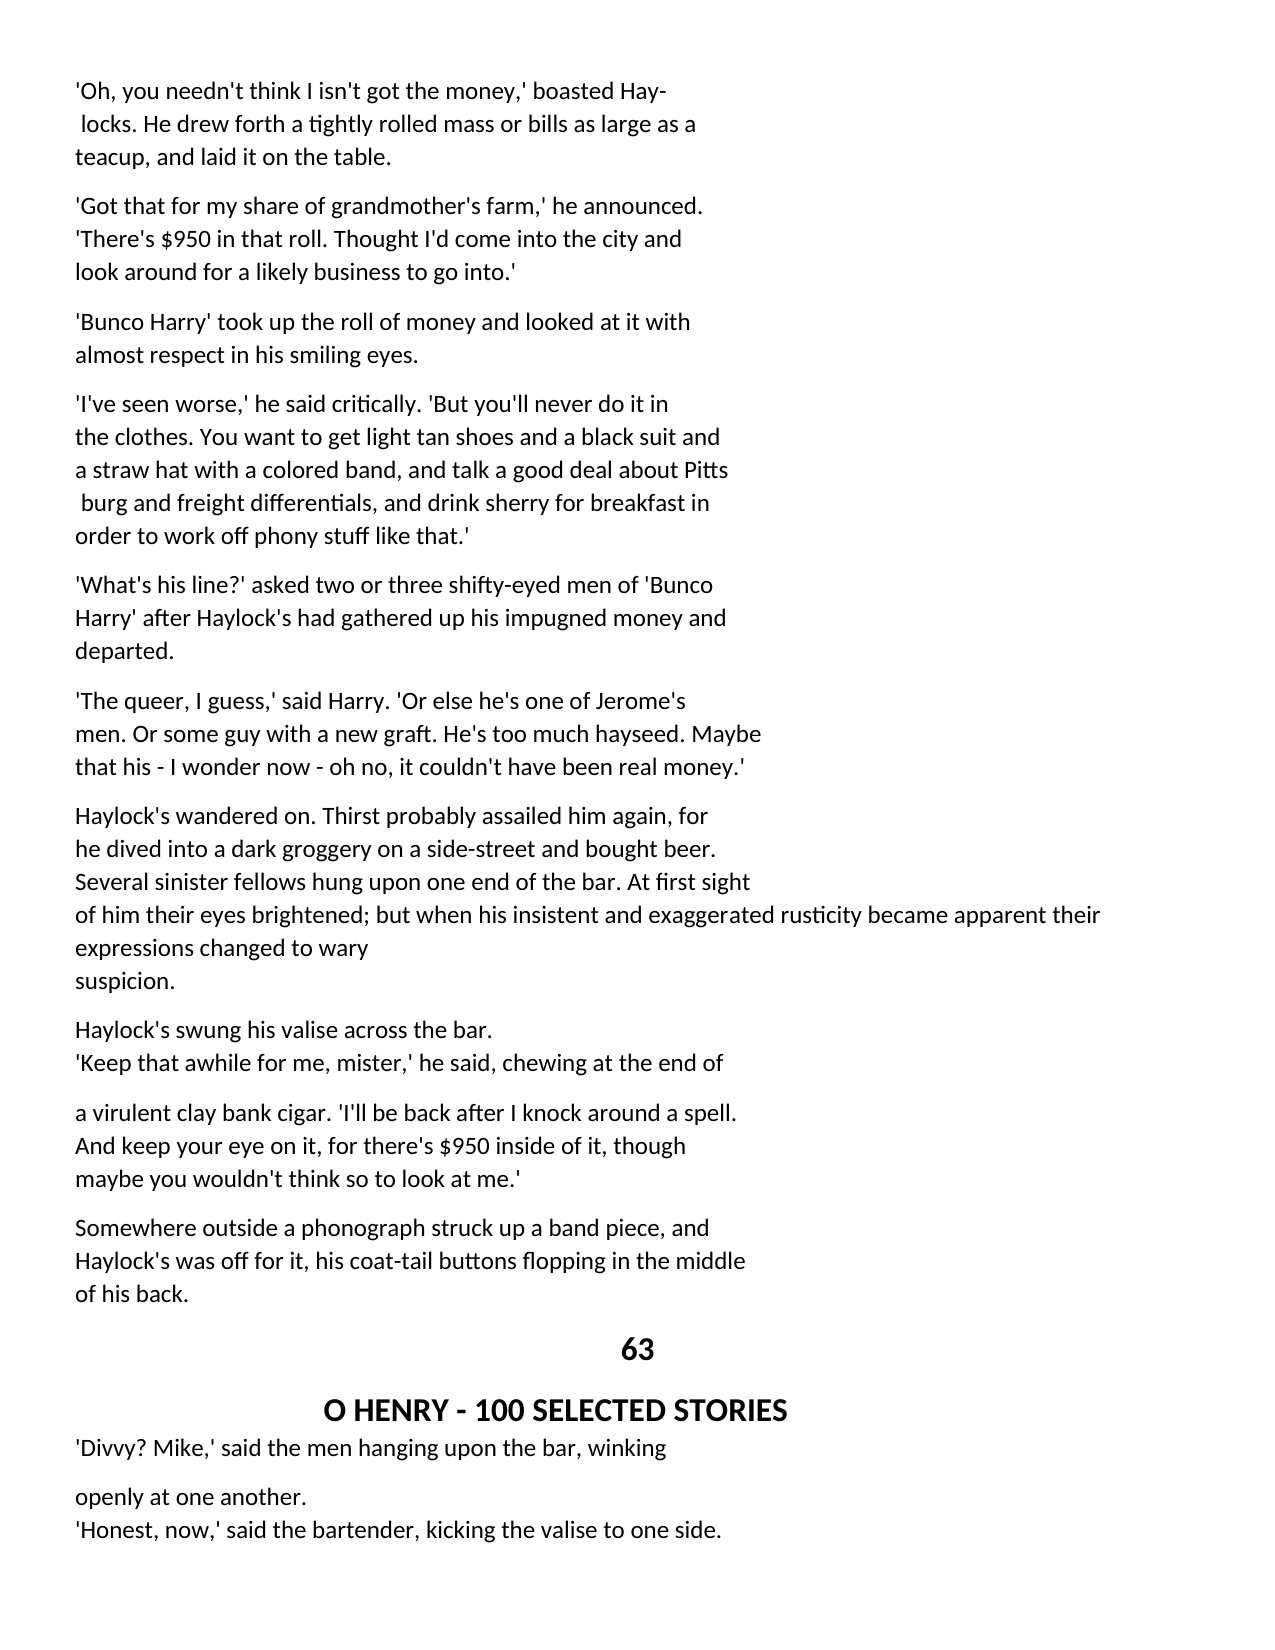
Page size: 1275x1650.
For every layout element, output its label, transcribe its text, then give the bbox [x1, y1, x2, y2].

text 'Bunco Harry' took up the roll of money and looked at it with almost respect in his smiling eyes. [75, 306, 1200, 369]
text 63 [75, 1328, 1200, 1369]
text 'Got that for my share of grandmother's farm,' he announced. 'There's $950 in that roll. Thought I'd come into the city and look around for a likely business to go into.' [75, 190, 1200, 287]
text Haylock's wandered on. Thirst probably assailed him again, for he dived into a dark groggery on a side-street and bought beer. Several sinister fellows hung upon one end of the bar. At first sight of him their eyes brightened; but when his insistent and exagger­ated rusticity became apparent their expressions changed to wary suspicion. [75, 800, 1200, 996]
text Somewhere outside a phonograph struck up a band piece, and Haylock's was off for it, his coat-tail buttons flopping in the middle of his back. [75, 1212, 1200, 1309]
text 'What's his line?' asked two or three shifty-eyed men of 'Bunco Harry' after Haylock's had gathered up his impugned money and departed. [75, 569, 1200, 666]
text O HENRY - 100 SELECTED STORIES 'Divvy? Mike,' said the men hanging upon the bar, winking [75, 1388, 1200, 1462]
text 'I've seen worse,' he said critically. 'But you'll never do it in the clothes. You want to get light tan shoes and a black suit and a straw hat with a colored band, and talk a good deal about Pitts­ burg and freight differentials, and drink sherry for breakfast in order to work off phony stuff like that.' [75, 388, 1200, 551]
text Haylock's swung his valise across the bar. 'Keep that awhile for me, mister,' he said, chewing at the end of [75, 1014, 1200, 1078]
text openly at one another. 'Honest, now,' said the bartender, kicking the valise to one side. [75, 1481, 1200, 1545]
text a virulent clay bank cigar. 'I'll be back after I knock around a spell. And keep your eye on it, for there's $950 inside of it, though maybe you wouldn't think so to look at me.' [75, 1097, 1200, 1193]
text 'The queer, I guess,' said Harry. 'Or else he's one of Jerome's men. Or some guy with a new graft. He's too much hayseed. Maybe that his - I wonder now - oh no, it couldn't have been real money.' [75, 685, 1200, 781]
text 'Oh, you needn't think I isn't got the money,' boasted Hay- locks. He drew forth a tightly rolled mass or bills as large as a teacup, and laid it on the table. [75, 75, 1200, 171]
